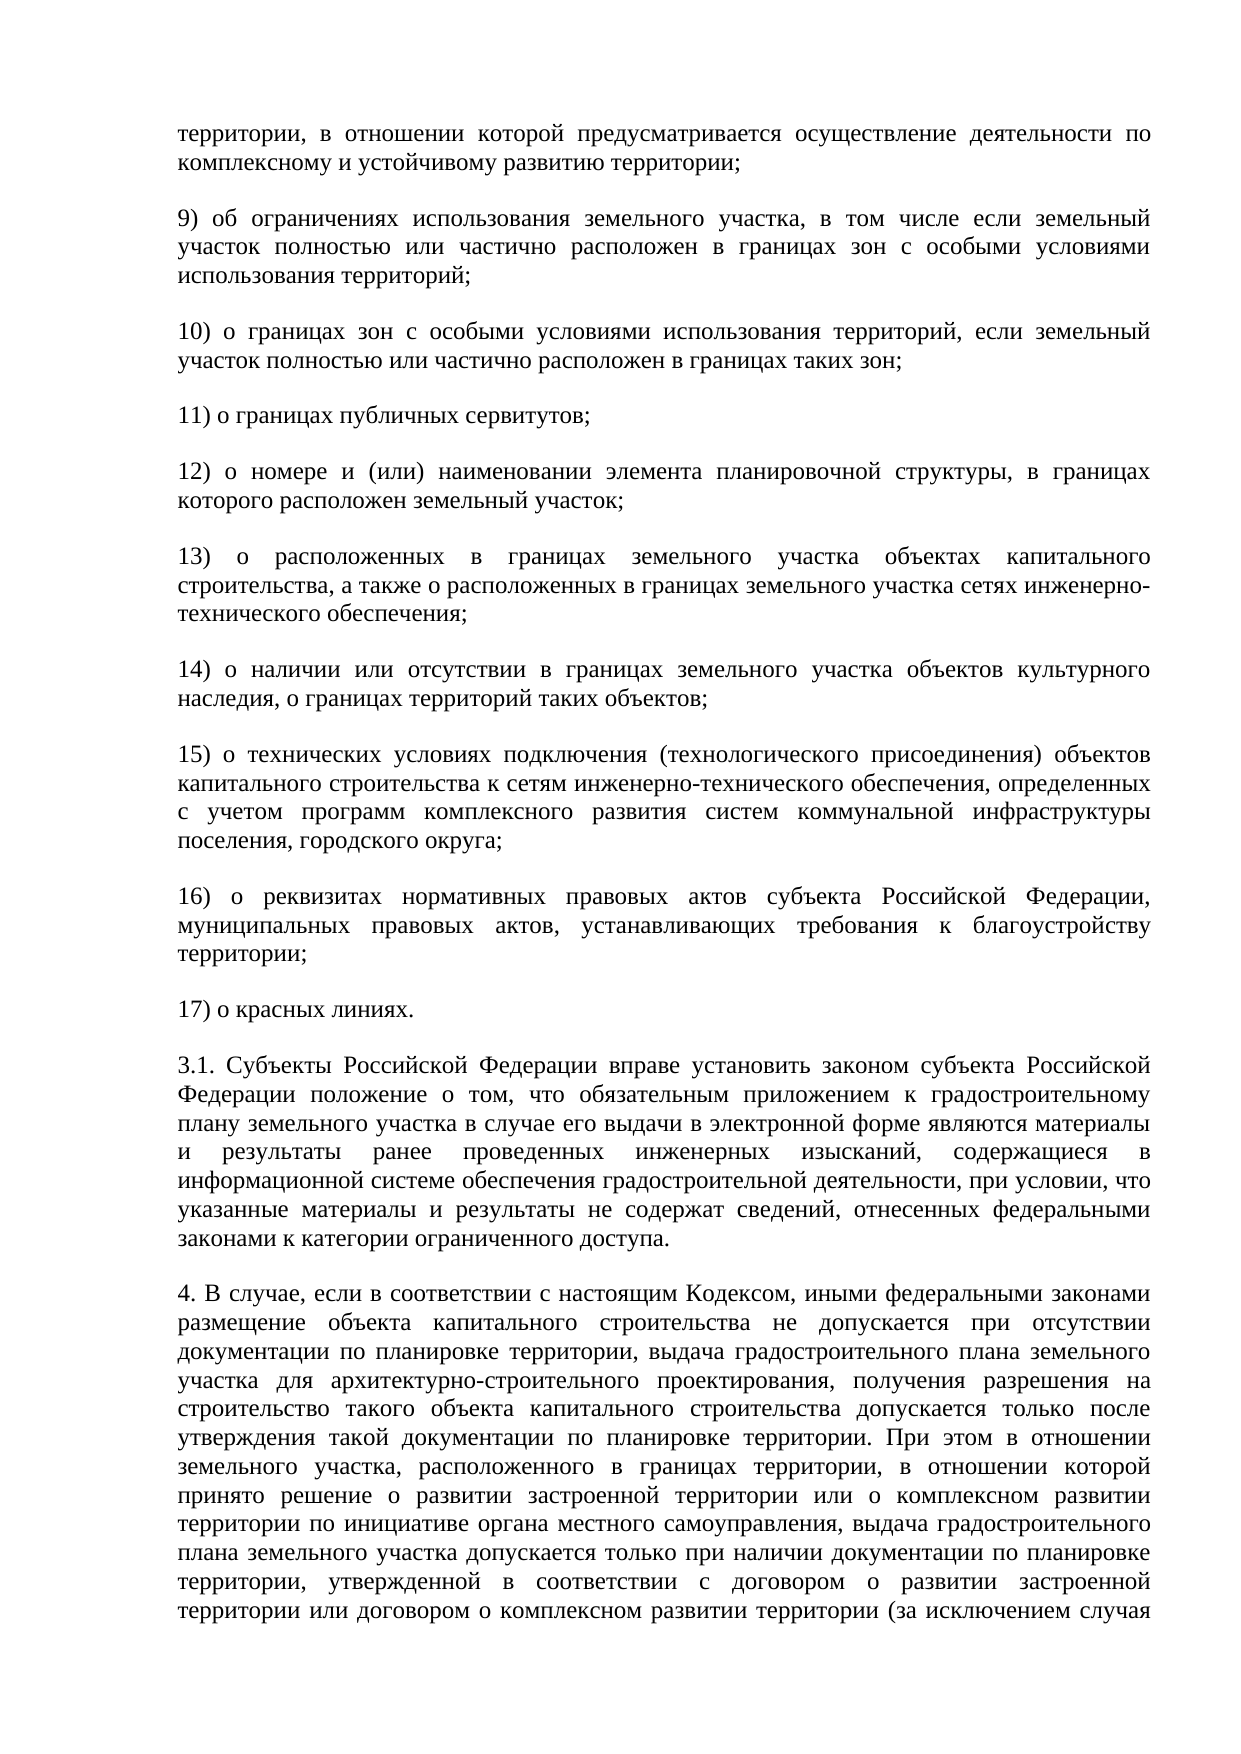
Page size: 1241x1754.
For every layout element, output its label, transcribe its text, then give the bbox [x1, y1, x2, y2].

text 3.1. Субъекты Российской Федерации вправе установить законом субъекта Российской Федерации положение о том, что обязательным приложением к градостроительному плану земельного участка в случае его выдачи в электронной форме являются материалы и результаты ранее проведенных инженерных изысканий, содержащиеся в информационной системе обеспечения градостроительной деятельности, при условии, что указанные материалы и результаты не содержат сведений, отнесенных федеральными законами к категории ограниченного доступа. [177, 1050, 1152, 1251]
text 15) о технических условиях подключения (технологического присоединения) объектов капитального строительства к сетям инженерно-технического обеспечения, определенных с учетом программ комплексного развития систем коммунальной инфраструктуры поселения, городского округа; [177, 739, 1152, 854]
text 14) о наличии или отсутствии в границах земельного участка объектов культурного наследия, о границах территорий таких объектов; [177, 654, 1152, 712]
text 17) о красных линиях. [177, 994, 1152, 1023]
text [177, 1278, 1152, 1623]
text 16) о реквизитах нормативных правовых актов субъекта Российской Федерации, муниципальных правовых актов, устанавливающих требования к благоустройству территории; [177, 881, 1152, 967]
text 11) о границах публичных сервитутов; [177, 401, 1152, 429]
text 12) о номере и (или) наименовании элемента планировочной структуры, в границах которого расположен земельный участок; [177, 456, 1152, 514]
text 13) о расположенных в границах земельного участка объектах капитального строительства, а также о расположенных в границах земельного участка сетях инженерно-технического обеспечения; [177, 541, 1152, 627]
text 9) об ограничениях использования земельного участка, в том числе если земельный участок полностью или частично расположен в границах зон с особыми условиями использования территорий; [177, 203, 1152, 289]
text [177, 118, 1152, 176]
text 10) о границах зон с особыми условиями использования территорий, если земельный участок полностью или частично расположен в границах таких зон; [177, 316, 1152, 373]
